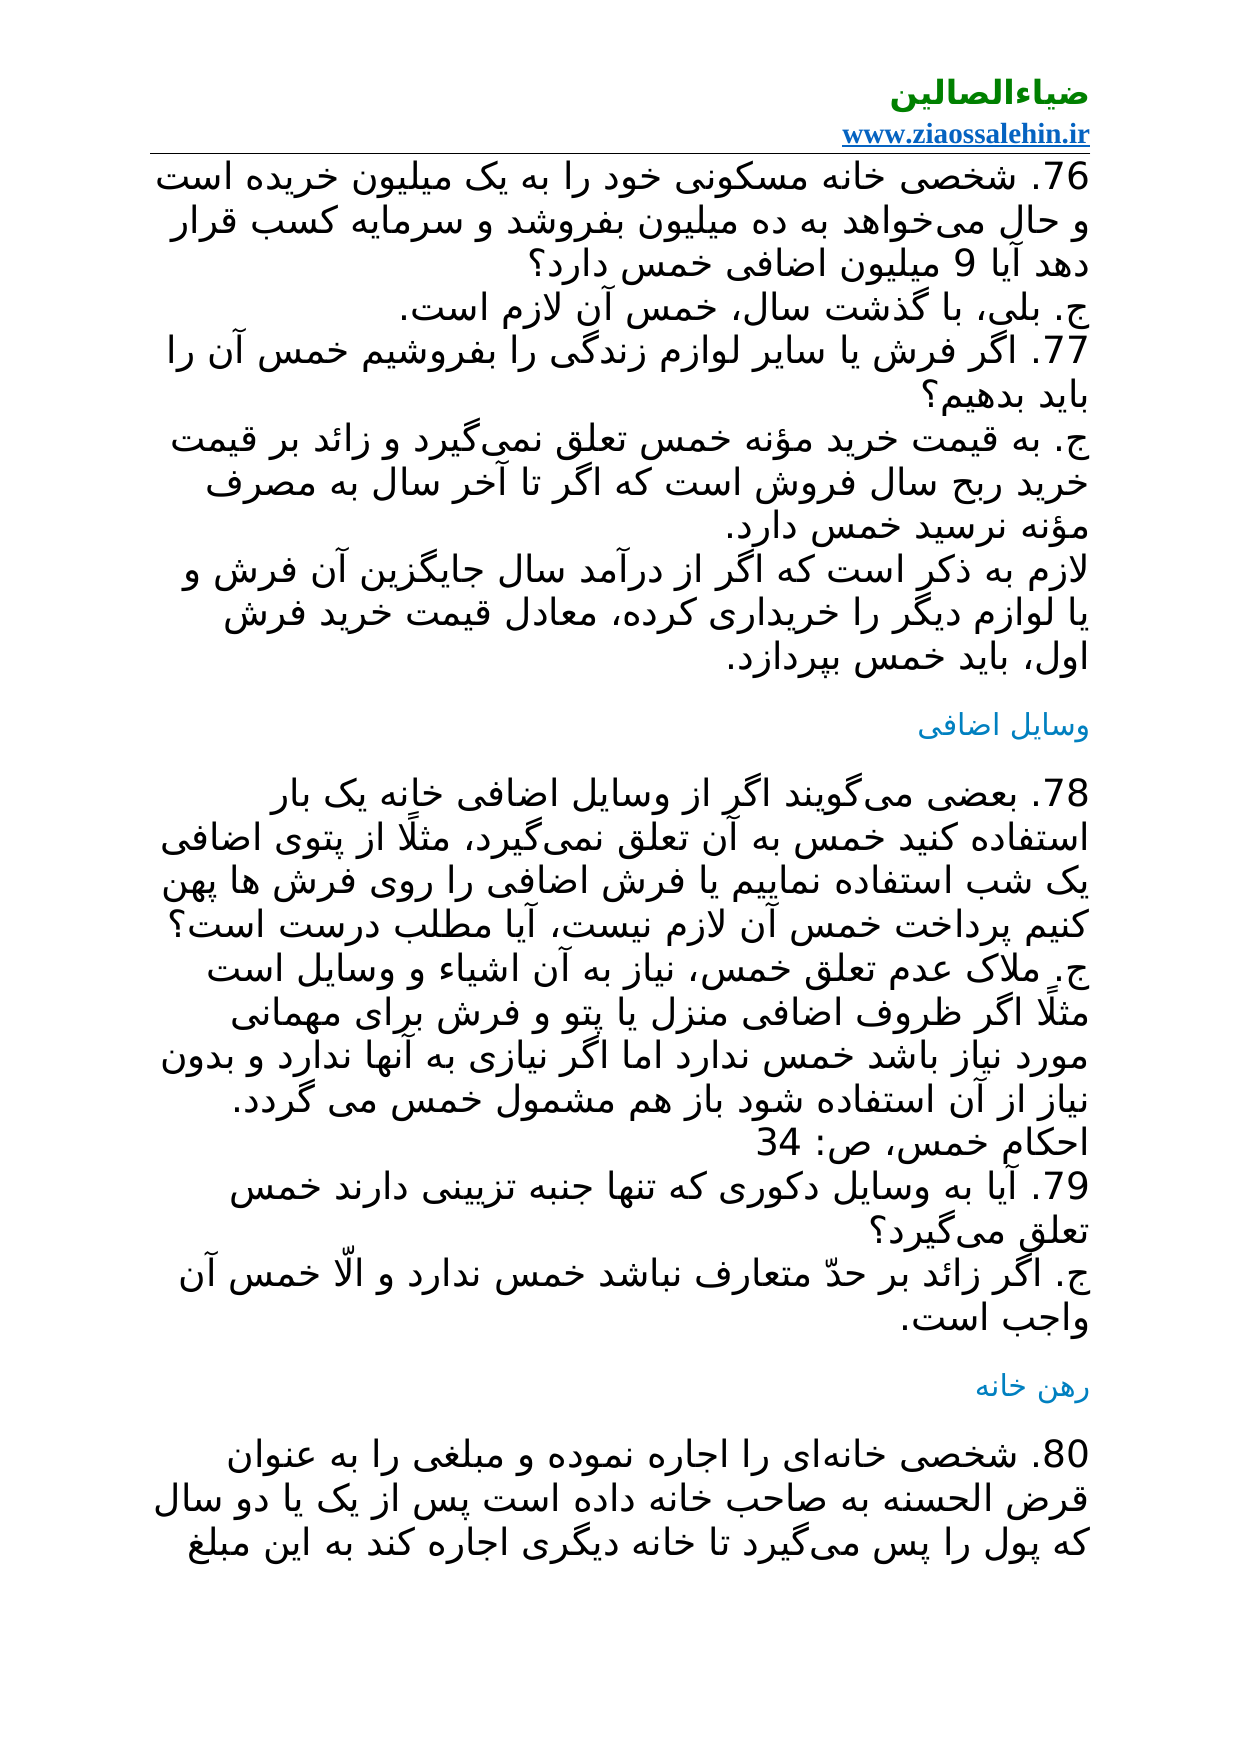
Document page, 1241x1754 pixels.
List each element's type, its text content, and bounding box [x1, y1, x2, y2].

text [150, 1433, 1090, 1564]
subtitle رهن خانه [150, 1368, 1090, 1404]
text 76. شخصی خانه مسکونی خود را به یک میلیون خریده است و حال می‌خواهد به ده میلیون بفروشد و سرمایه کسب قرار دهد آیا 9 میلیون اضافی خمس دارد؟ ج. بلی، با گذشت سال، خمس آن لازم است. 77. اگر فرش یا سایر لوازم زندگی را بفروشیم خمس آن را باید بدهیم؟ ج. به قیمت خرید مؤنه خمس تعلق نمی‌گیرد و زائد بر قیمت خرید ربح سال فروش است که اگر تا آخر سال به مصرف مؤنه نرسید خمس دارد. لازم به ذکر است که اگر از درآمد سال جایگزین آن فرش و یا لوازم دیگر را خریداری کرده، معادل قیمت خرید فرش اول، باید خمس بپردازد. [150, 154, 1090, 678]
subtitle وسایل اضافی [150, 707, 1090, 743]
text 78. بعضی می‌گویند اگر از وسایل اضافی خانه یک بار استفاده کنید خمس به آن تعلق نمی‌گیرد، مثلًا از پتوی اضافی یک شب استفاده نماییم یا فرش اضافی را روی فرش ها پهن کنیم پرداخت خمس آن لازم نیست، آیا مطلب درست است؟ ج. ملاک عدم تعلق خمس، نیاز به آن اشیاء و وسایل است مثلًا اگر ظروف اضافی منزل یا پتو و فرش برای مهمانی مورد نیاز باشد خمس ندارد اما اگر نیازی به آنها ندارد و بدون نیاز از آن استفاده شود باز هم مشمول خمس می گردد. احکام خمس، ص: 34 79. آیا به وسایل دکوری که تنها جنبه تزیینی دارند خمس تعلق می‌گیرد؟ ج. اگر زائد بر حدّ متعارف نباشد خمس ندارد و الّا خمس آن واجب است. [150, 772, 1090, 1339]
